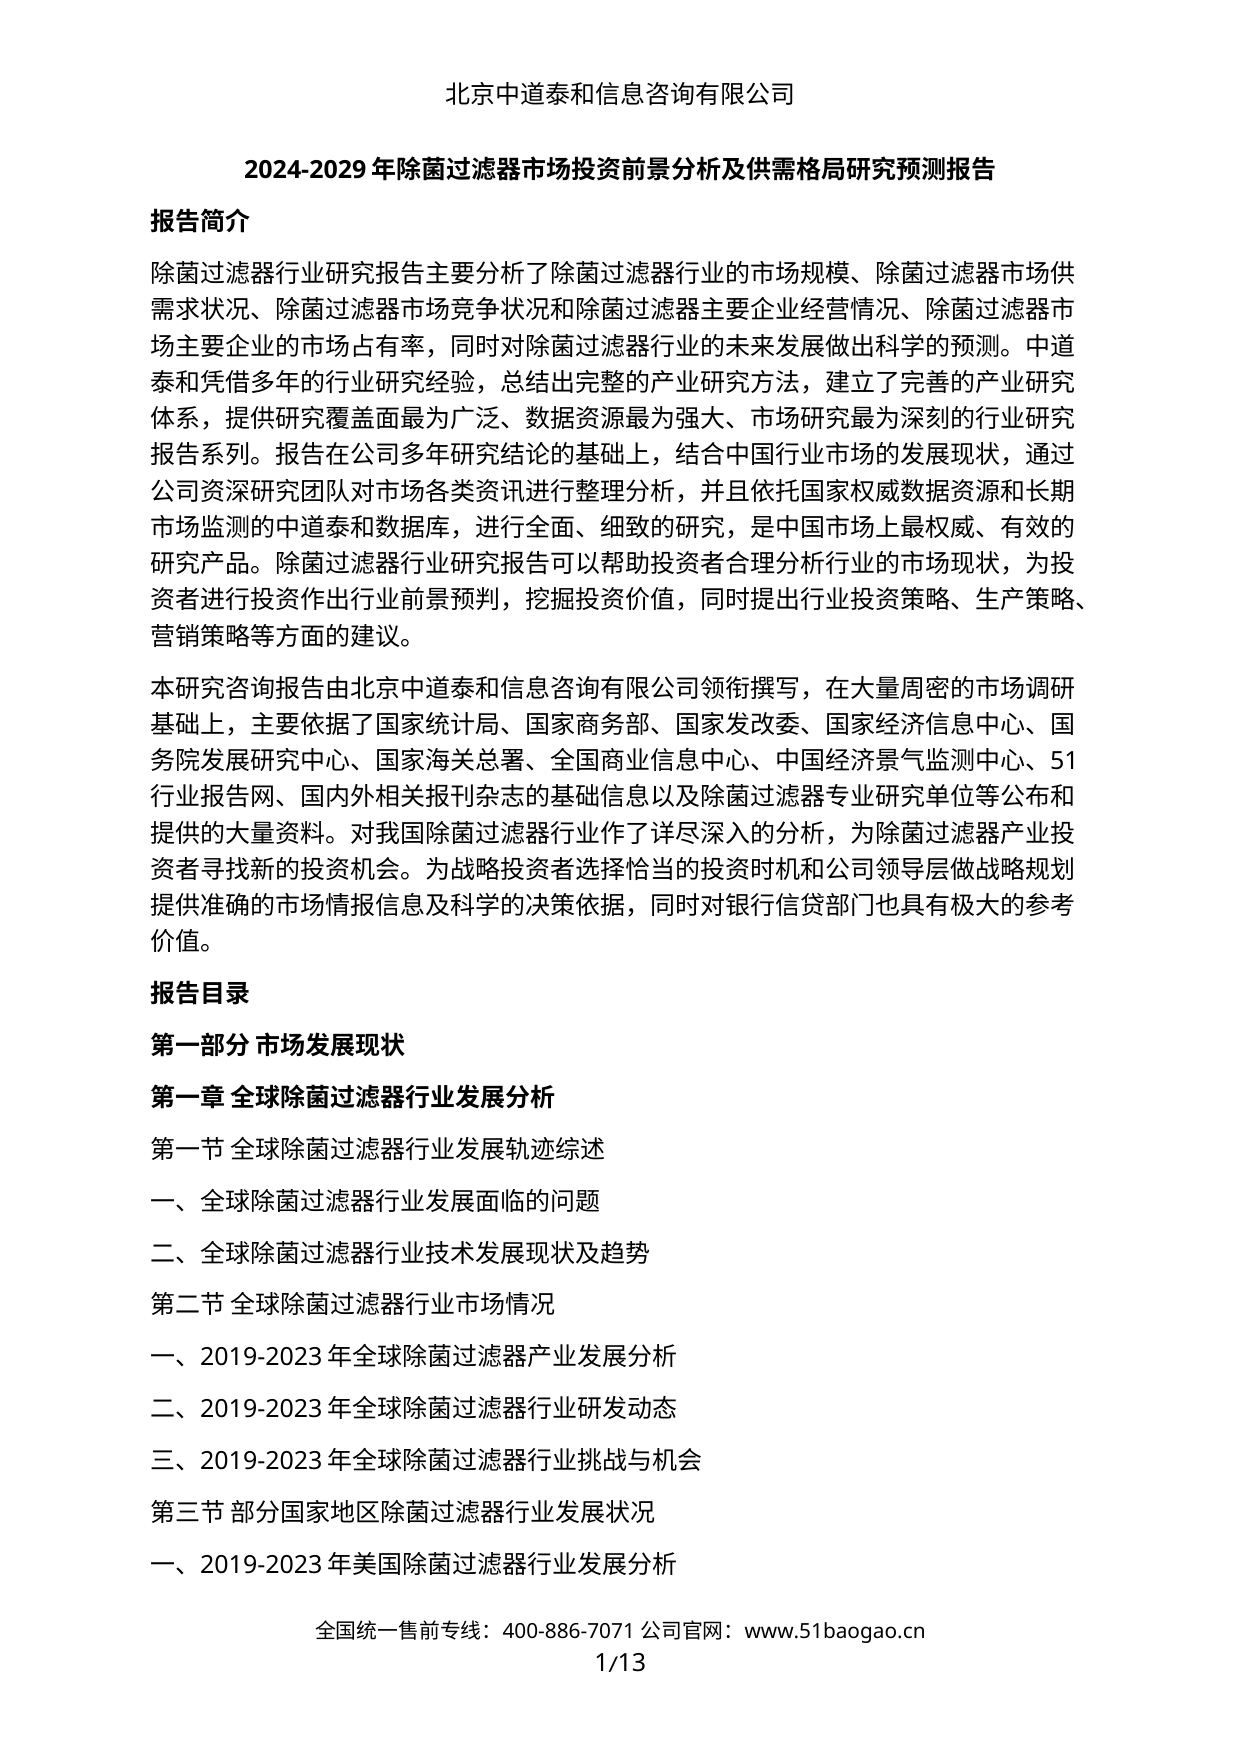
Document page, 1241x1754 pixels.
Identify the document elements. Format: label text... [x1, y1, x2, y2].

text 报告简介 [150, 202, 1090, 238]
text 本研究咨询报告由北京中道泰和信息咨询有限公司领衔撰写，在大量周密的市场调研基础上，主要依据了国家统计局、国家商务部、国家发改委、国家经济信息中心、国务院发展研究中心、国家海关总署、全国商业信息中心、中国经济景气监测中心、51行业报告网、国内外相关报刊杂志的基础信息以及除菌过滤器专业研究单位等公布和提供的大量资料。对我国除菌过滤器行业作了详尽深入的分析，为除菌过滤器产业投资者寻找新的投资机会。为战略投资者选择恰当的投资时机和公司领导层做战略规划提供准确的市场情报信息及科学的决策依据，同时对银行信贷部门也具有极大的参考价值。 [150, 668, 1090, 958]
text 二、2019-2023年全球除菌过滤器行业研发动态 [150, 1389, 1090, 1425]
text 第一章 全球除菌过滤器行业发展分析 [150, 1077, 1090, 1114]
text 除菌过滤器行业研究报告主要分析了除菌过滤器行业的市场规模、除菌过滤器市场供需求状况、除菌过滤器市场竞争状况和除菌过滤器主要企业经营情况、除菌过滤器市场主要企业的市场占有率，同时对除菌过滤器行业的未来发展做出科学的预测。中道泰和凭借多年的行业研究经验，总结出完整的产业研究方法，建立了完善的产业研究体系，提供研究覆盖面最为广泛、数据资源最为强大、市场研究最为深刻的行业研究报告系列。报告在公司多年研究结论的基础上，结合中国行业市场的发展现状，通过公司资深研究团队对市场各类资讯进行整理分析，并且依托国家权威数据资源和长期市场监测的中道泰和数据库，进行全面、细致的研究，是中国市场上最权威、有效的研究产品。除菌过滤器行业研究报告可以帮助投资者合理分析行业的市场现状，为投资者进行投资作出行业前景预判，挖掘投资价值，同时提出行业投资策略、生产策略、营销策略等方面的建议。 [150, 254, 1090, 652]
text 报告目录 [150, 974, 1090, 1010]
text 一、全球除菌过滤器行业发展面临的问题 [150, 1181, 1090, 1217]
text 一、2019-2023年美国除菌过滤器行业发展分析 [150, 1544, 1090, 1581]
text 二、全球除菌过滤器行业技术发展现状及趋势 [150, 1233, 1090, 1269]
text 第一部分 市场发展现状 [150, 1026, 1090, 1062]
text 第二节 全球除菌过滤器行业市场情况 [150, 1285, 1090, 1321]
text 2024-2029年除菌过滤器市场投资前景分析及供需格局研究预测报告 [150, 150, 1090, 186]
text 三、2019-2023年全球除菌过滤器行业挑战与机会 [150, 1441, 1090, 1477]
text 一、2019-2023年全球除菌过滤器产业发展分析 [150, 1337, 1090, 1373]
text 第一节 全球除菌过滤器行业发展轨迹综述 [150, 1129, 1090, 1166]
text 第三节 部分国家地区除菌过滤器行业发展状况 [150, 1492, 1090, 1529]
